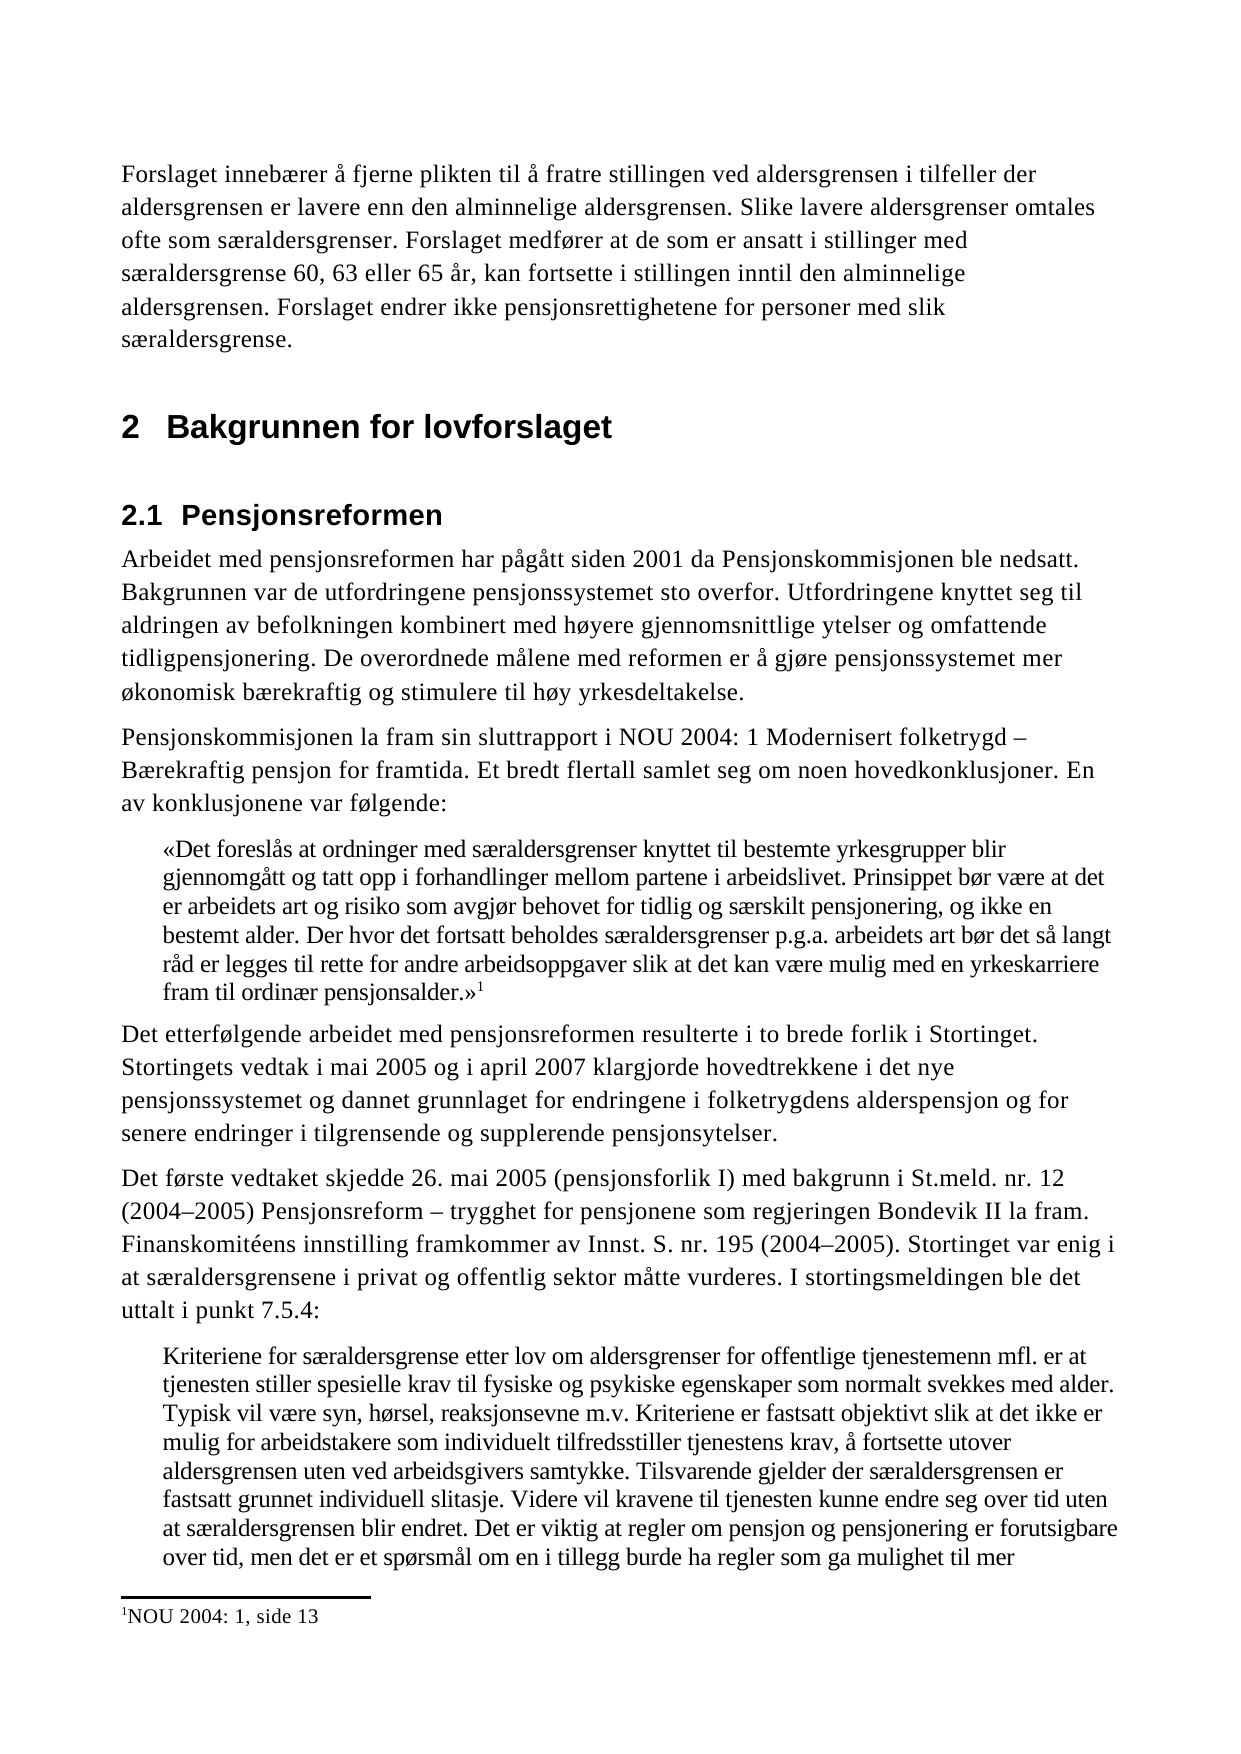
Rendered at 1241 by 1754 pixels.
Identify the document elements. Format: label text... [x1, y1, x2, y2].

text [162, 1341, 1119, 1571]
text «Det foreslås at ordninger med særaldersgrenser knyttet til bestemte yrkesgrupper blir gjennomgått og tatt opp i forhandlinger mellom partene i arbeidslivet. Prinsippet bør være at det er arbeidets art og risiko som avgjør behovet for tidlig og særskilt pensjonering, og ikke en bestemt alder. Der hvor det fortsatt beholdes særaldersgrenser p.g.a. arbeidets art bør det så langt råd er legges til rette for andre arbeidsoppgaver slik at det kan være mulig med en yrkeskarriere fram til ordinær pensjonsalder.» [162, 834, 1119, 1006]
subtitle Bakgrunnen for lovforslaget [121, 408, 1119, 446]
text Det etterfølgende arbeidet med pensjonsreformen resulterte i to brede forlik i Stortinget. Stortingets vedtak i mai 2005 og i april 2007 klargjorde hovedtrekkene i det nye pensjonssystemet og dannet grunnlaget for endringene i folketrygdens alderspensjon og for senere endringer i tilgrensende og supplerende pensjonsytelser. [121, 1019, 1119, 1146]
text Forslaget innebærer å fjerne plikten til å fratre stillingen ved aldersgrensen i tilfeller der aldersgrensen er lavere enn den alminnelige aldersgrensen. Slike lavere aldersgrenser omtales ofte som særaldersgrenser. Forslaget medfører at de som er ansatt i stillinger med særaldersgrense 60, 63 eller 65 år, kan fortsette i stillingen inntil den alminnelige aldersgrensen. Forslaget endrer ikke pensjonsrettighetene for personer med slik særaldersgrense. [121, 159, 1119, 353]
text Arbeidet med pensjonsreformen har pågått siden 2001 da Pensjonskommisjonen ble nedsatt. Bakgrunnen var de utfordringene pensjonssystemet sto overfor. Utfordringene knyttet seg til aldringen av befolkningen kombinert med høyere gjennomsnittlige ytelser og omfattende tidligpensjonering. De overordnede målene med reformen er å gjøre pensjonssystemet mer økonomisk bærekraftig og stimulere til høy yrkesdeltakelse. [121, 544, 1119, 705]
subtitle Pensjonsreformen [121, 498, 1119, 531]
text Det første vedtaket skjedde 26. mai 2005 (pensjonsforlik I) med bakgrunn i St.meld. nr. 12 (2004–2005) Pensjonsreform – trygghet for pensjonene som regjeringen Bondevik II la fram. Finanskomitéens innstilling framkommer av Innst. S. nr. 195 (2004–2005). Stortinget var enig i at særaldersgrensene i privat og offentlig sektor måtte vurderes. I stortingsmeldingen ble det uttalt i punkt 7.5.4: [121, 1163, 1119, 1324]
text Pensjonskommisjonen la fram sin sluttrapport i NOU 2004: 1 Modernisert folketrygd – Bærekraftig pensjon for framtida. Et bredt flertall samlet seg om noen hovedkonklusjoner. En av konklusjonene var følgende: [121, 722, 1119, 817]
